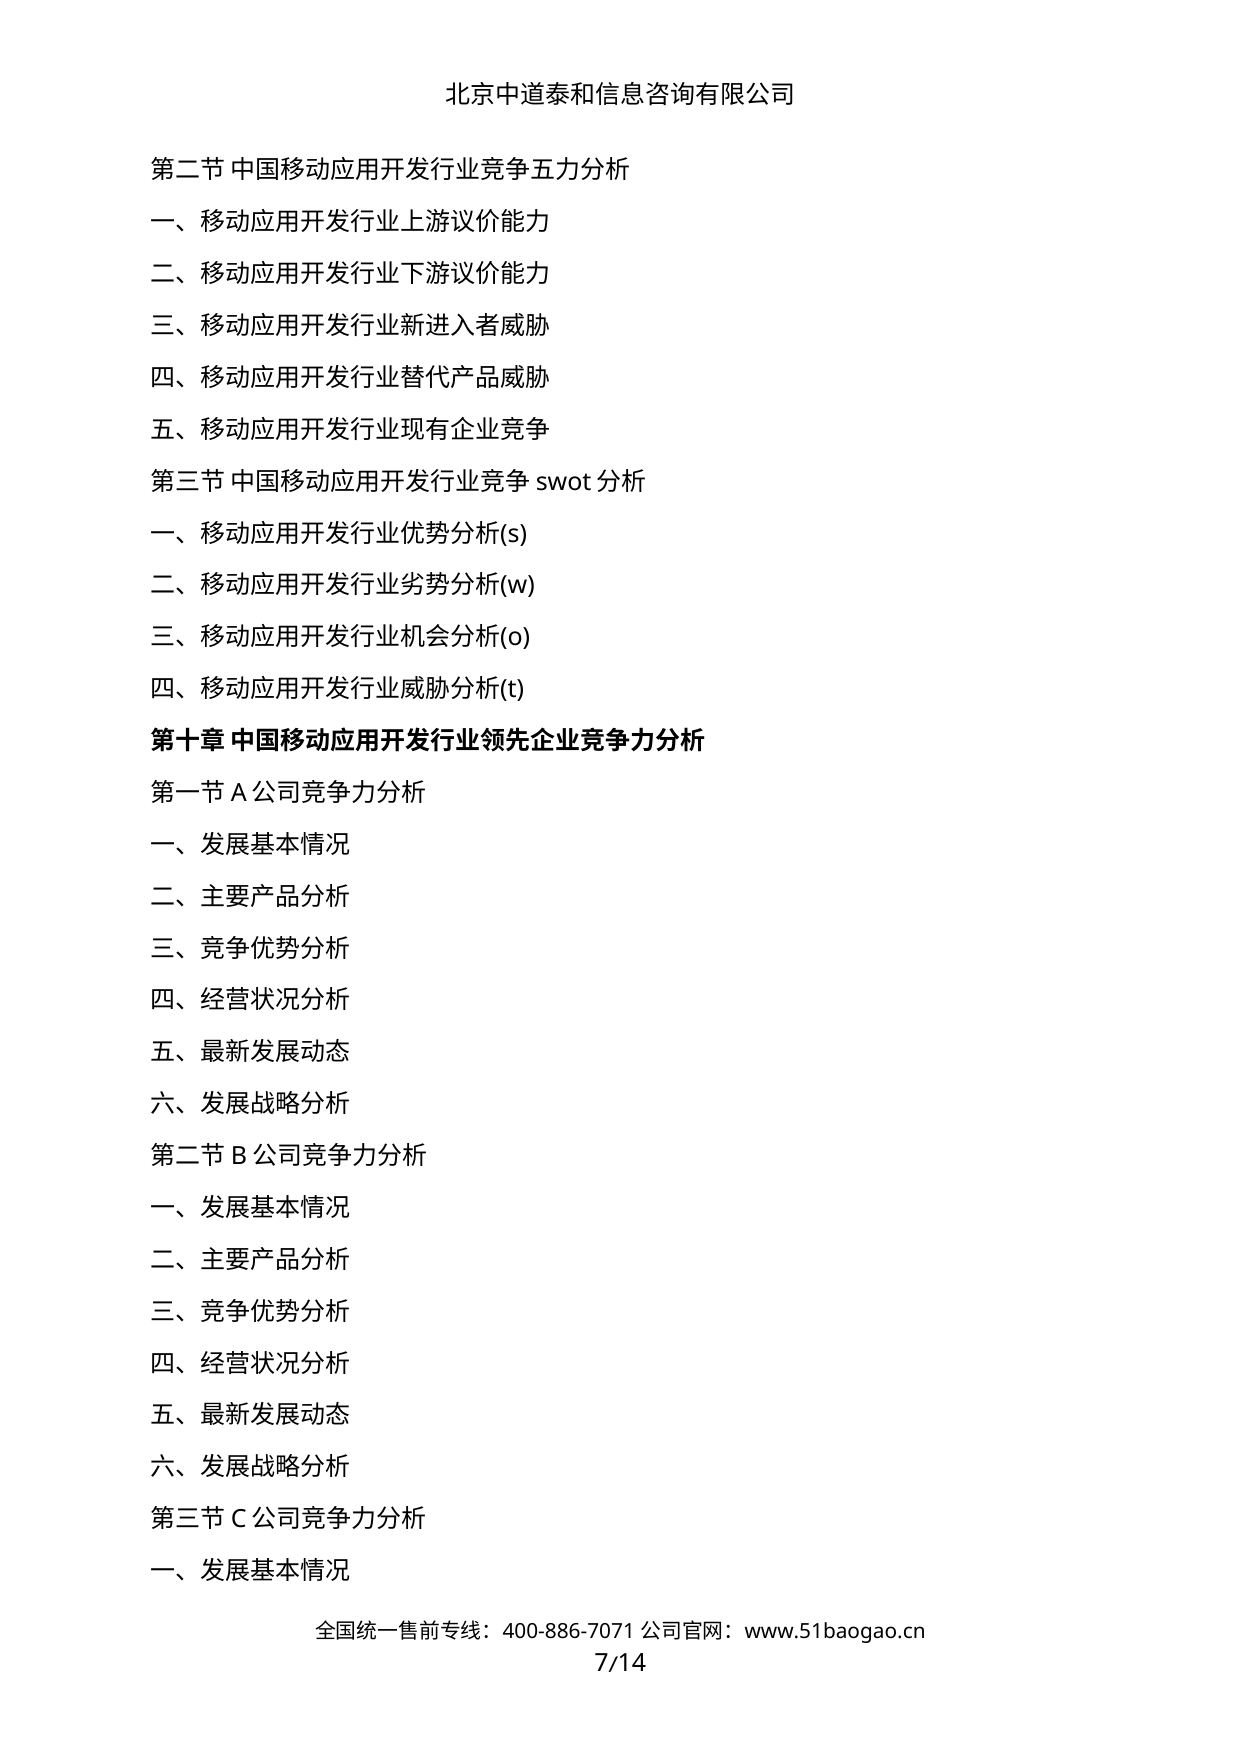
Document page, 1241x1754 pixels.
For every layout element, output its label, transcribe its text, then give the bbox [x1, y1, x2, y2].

text 第三节 C公司竞争力分析 [150, 1499, 1090, 1535]
text 六、发展战略分析 [150, 1447, 1090, 1483]
text 三、移动应用开发行业机会分析(o) [150, 617, 1090, 653]
text 一、发展基本情况 [150, 1187, 1090, 1224]
text 第十章 中国移动应用开发行业领先企业竞争力分析 [150, 721, 1090, 757]
text 五、最新发展动态 [150, 1395, 1090, 1431]
text 五、最新发展动态 [150, 1032, 1090, 1068]
text 第一节 A公司竞争力分析 [150, 772, 1090, 809]
text 三、竞争优势分析 [150, 1291, 1090, 1327]
text 四、移动应用开发行业威胁分析(t) [150, 669, 1090, 705]
text 六、发展战略分析 [150, 1084, 1090, 1120]
text 第二节 中国移动应用开发行业竞争五力分析 [150, 150, 1090, 186]
text 四、经营状况分析 [150, 1343, 1090, 1379]
text 二、移动应用开发行业下游议价能力 [150, 254, 1090, 290]
text 一、发展基本情况 [150, 824, 1090, 861]
text 三、移动应用开发行业新进入者威胁 [150, 306, 1090, 342]
text 一、移动应用开发行业优势分析(s) [150, 513, 1090, 549]
text 四、移动应用开发行业替代产品威胁 [150, 357, 1090, 394]
text 四、经营状况分析 [150, 980, 1090, 1016]
text 二、移动应用开发行业劣势分析(w) [150, 565, 1090, 601]
text 一、移动应用开发行业上游议价能力 [150, 202, 1090, 238]
text 第三节 中国移动应用开发行业竞争swot分析 [150, 461, 1090, 497]
text 五、移动应用开发行业现有企业竞争 [150, 409, 1090, 446]
text 三、竞争优势分析 [150, 928, 1090, 964]
text 第二节 B公司竞争力分析 [150, 1136, 1090, 1172]
text 二、主要产品分析 [150, 876, 1090, 912]
text 一、发展基本情况 [150, 1551, 1090, 1587]
text 二、主要产品分析 [150, 1239, 1090, 1276]
